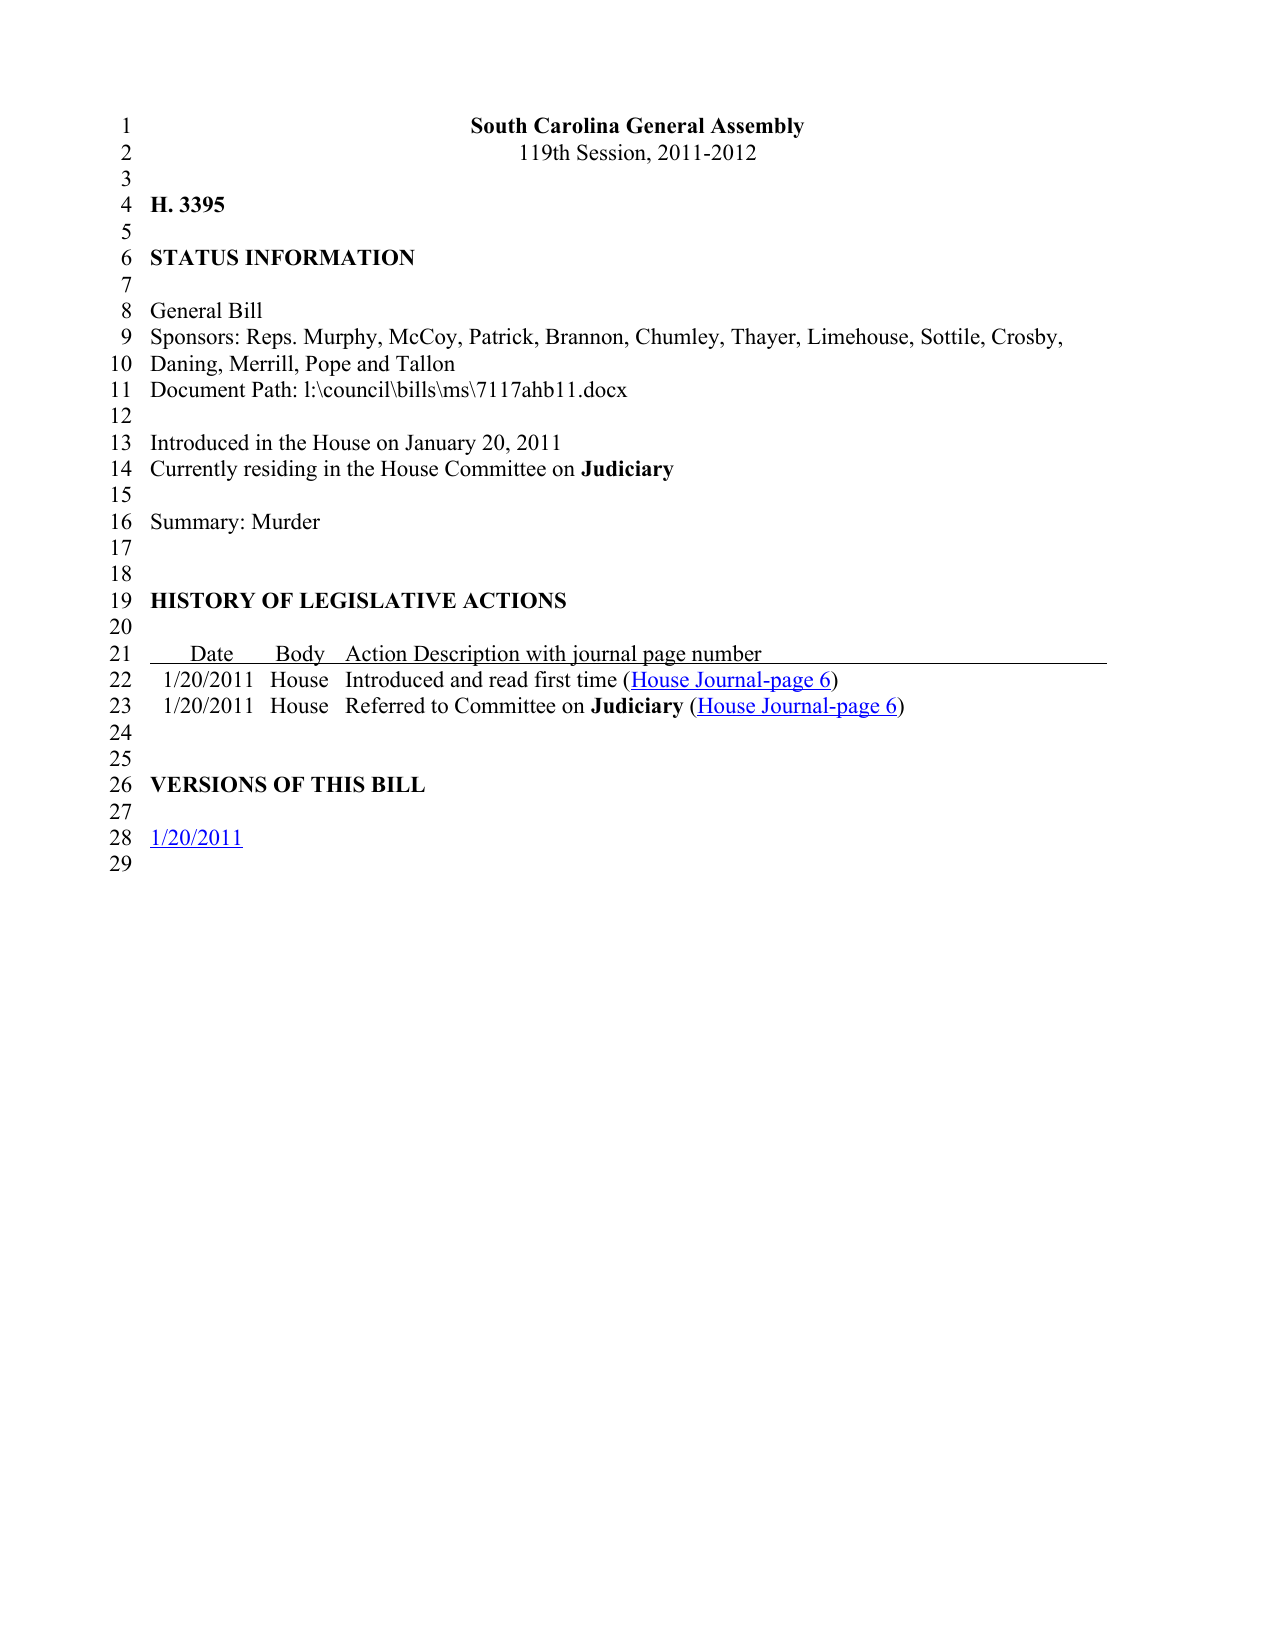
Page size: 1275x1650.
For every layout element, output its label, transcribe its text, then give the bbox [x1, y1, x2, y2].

text Currently residing in the House Committee on Judiciary [150, 455, 1125, 481]
text Sponsors: Reps. Murphy, McCoy, Patrick, Brannon, Chumley, Thayer, Limehouse, Sottile, Crosby, Daning, Merrill, Pope and Tallon [150, 323, 1125, 376]
text Date Body Action Description with journal page number [150, 639, 1125, 666]
text 1/20/2011 House Referred to Committee on Judiciary (House Journal-page 6) [150, 692, 1125, 719]
text General Bill [150, 297, 1125, 323]
text HISTORY OF LEGISLATIVE ACTIONS [150, 587, 1125, 613]
text Introduced in the House on January 20, 2011 [150, 429, 1125, 455]
text South Carolina General Assembly [150, 112, 1125, 139]
text Document Path: l:\council\bills\ms\7117ahb11.docx [150, 376, 1125, 402]
text STATUS INFORMATION [150, 244, 1125, 271]
text 1/20/2011 House Introduced and read first time (House Journal-page 6) [150, 666, 1125, 692]
text VERSIONS OF THIS BILL [150, 771, 1125, 798]
text 119th Session, 2011-2012 [150, 139, 1125, 165]
text H. 3395 [150, 192, 1125, 218]
text Summary: Murder [150, 508, 1125, 534]
text 1/20/2011 [150, 824, 1125, 850]
